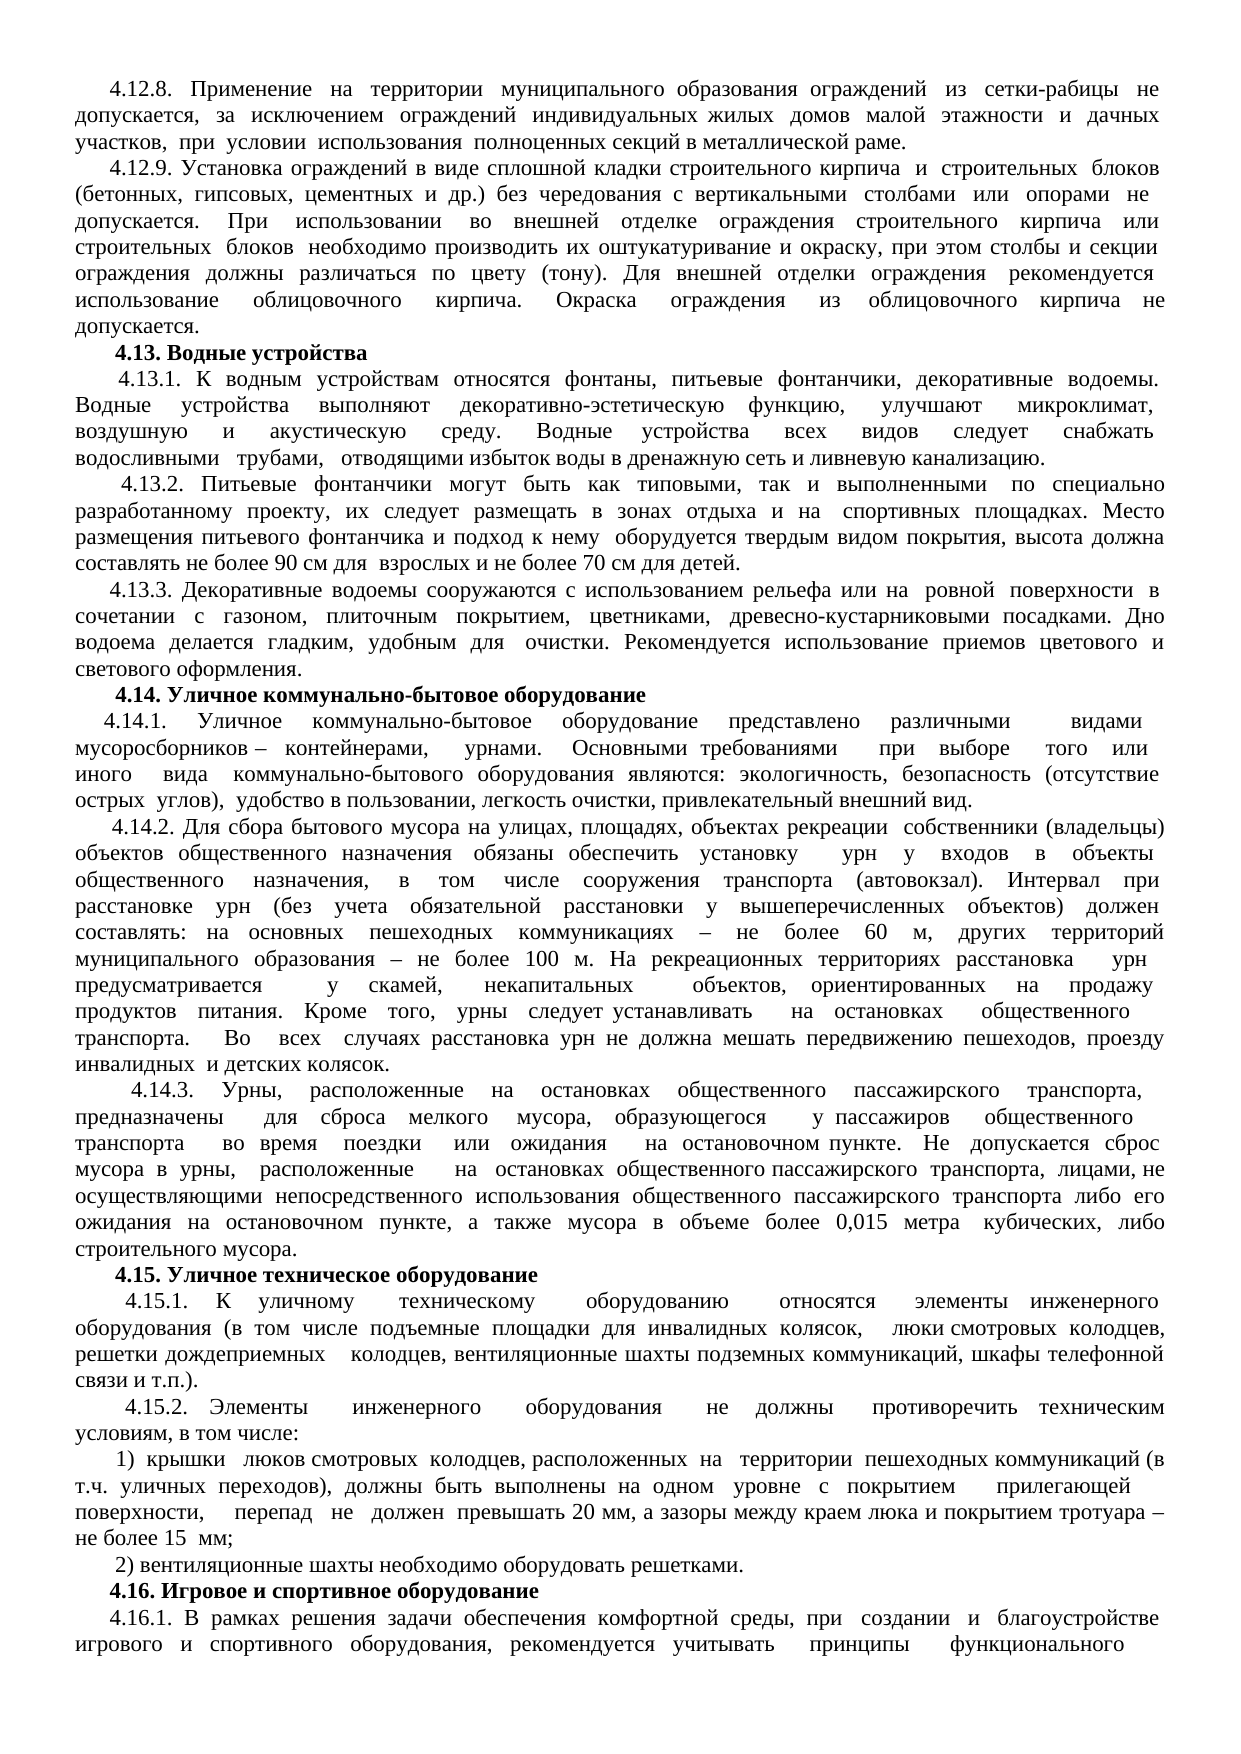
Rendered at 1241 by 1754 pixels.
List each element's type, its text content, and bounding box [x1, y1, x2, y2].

text 4.14.2. Для сбора бытового мусора на улицах, площадях, объектах рекреации собственники (владельцы) объектов общественного назначения обязаны обеспечить установку урн у входов в объекты общественного назначения, в том числе сооружения транспорта (автовокзал). Интервал при расстановке урн (без учета обязательной расстановки у вышеперечисленных объектов) должен составлять: на основных пешеходных коммуникациях – не более 60 м, других территорий муниципального образования – не более 100 м. На рекреационных территориях расстановка урн предусматривается у скамей, некапитальных объектов, ориентированных на продажу продуктов питания. Кроме того, урны следует устанавливать на остановках общественного транспорта. Во всех случаях расстановка урн не должна мешать передвижению пешеходов, проезду инвалидных и детских колясок. [75, 813, 1165, 1076]
text 4.13.3. Декоративные водоемы сооружаются с использованием рельефа или на ровной поверхности в сочетании с газоном, плиточным покрытием, цветниками, древесно-кустарниковыми посадками. Дно водоема делается гладким, удобным для очистки. Рекомендуется использование приемов цветового и светового оформления. [75, 576, 1165, 681]
text 4.14.1. Уличное коммунально-бытовое оборудование представлено различными видами мусоросборников – контейнерами, урнами. Основными требованиями при выборе того или иного вида коммунально-бытового оборудования являются: экологичность, безопасность (отсутствие острых углов), удобство в пользовании, легкость очистки, привлекательный внешний вид. [75, 707, 1165, 813]
text 4.13. Водные устройства [75, 338, 1165, 365]
text 4.14. Уличное коммунально-бытовое оборудование [75, 681, 1165, 707]
text 4.14.3. Урны, расположенные на остановках общественного пассажирского транспорта, предназначены для сброса мелкого мусора, образующегося у пассажиров общественного транспорта во время поездки или ожидания на остановочном пункте. Не допускается сброс мусора в урны, расположенные на остановках общественного пассажирского транспорта, лицами, не осуществляющими непосредственного использования общественного пассажирского транспорта либо его ожидания на остановочном пункте, а также мусора в объеме более 0,015 метра кубических, либо строительного мусора. [75, 1076, 1165, 1261]
text 1) крышки люков смотровых колодцев, расположенных на территории пешеходных коммуникаций (в т.ч. уличных переходов), должны быть выполнены на одном уровне с покрытием прилегающей поверхности, перепад не должен превышать 20 мм, а зазоры между краем люка и покрытием тротуара – не более 15 мм; [75, 1445, 1165, 1551]
text 4.12.8. Применение на территории муниципального образования ограждений из сетки-рабицы не допускается, за исключением ограждений индивидуальных жилых домов малой этажности и дачных участков, при условии использования полноценных секций в металлической раме. [75, 75, 1165, 154]
text 4.12.9. Установка ограждений в виде сплошной кладки строительного кирпича и строительных блоков (бетонных, гипсовых, цементных и др.) без чередования с вертикальными столбами или опорами не допускается. При использовании во внешней отделке ограждения строительного кирпича или строительных блоков необходимо производить их оштукатуривание и окраску, при этом столбы и секции ограждения должны различаться по цвету (тону). Для внешней отделки ограждения рекомендуется использование облицовочного кирпича. Окраска ограждения из облицовочного кирпича не допускается. [75, 154, 1165, 338]
text 4.13.1. К водным устройствам относятся фонтаны, питьевые фонтанчики, декоративные водоемы. Водные устройства выполняют декоративно-эстетическую функцию, улучшают микроклимат, воздушную и акустическую среду. Водные устройства всех видов следует снабжать водосливными трубами, отводящими избыток воды в дренажную сеть и ливневую канализацию. [75, 365, 1165, 470]
text 4.15.2. Элементы инженерного оборудования не должны противоречить техническим условиям, в том числе: [75, 1393, 1165, 1445]
text 4.15. Уличное техническое оборудование [75, 1261, 1165, 1287]
text 4.15.1. К уличному техническому оборудованию относятся элементы инженерного оборудования (в том числе подъемные площадки для инвалидных колясок, люки смотровых колодцев, решетки дождеприемных колодцев, вентиляционные шахты подземных коммуникаций, шкафы телефонной связи и т.п.). [75, 1287, 1165, 1393]
text 4.16. Игровое и спортивное оборудование [75, 1577, 1165, 1603]
text 2) вентиляционные шахты необходимо оборудовать решетками. [75, 1551, 1165, 1577]
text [75, 1603, 1165, 1656]
text 4.13.2. Питьевые фонтанчики могут быть как типовыми, так и выполненными по специально разработанному проекту, их следует размещать в зонах отдыха и на спортивных площадках. Место размещения питьевого фонтанчика и подход к нему оборудуется твердым видом покрытия, высота должна составлять не более 90 см для взрослых и не более 70 см для детей. [75, 470, 1165, 576]
